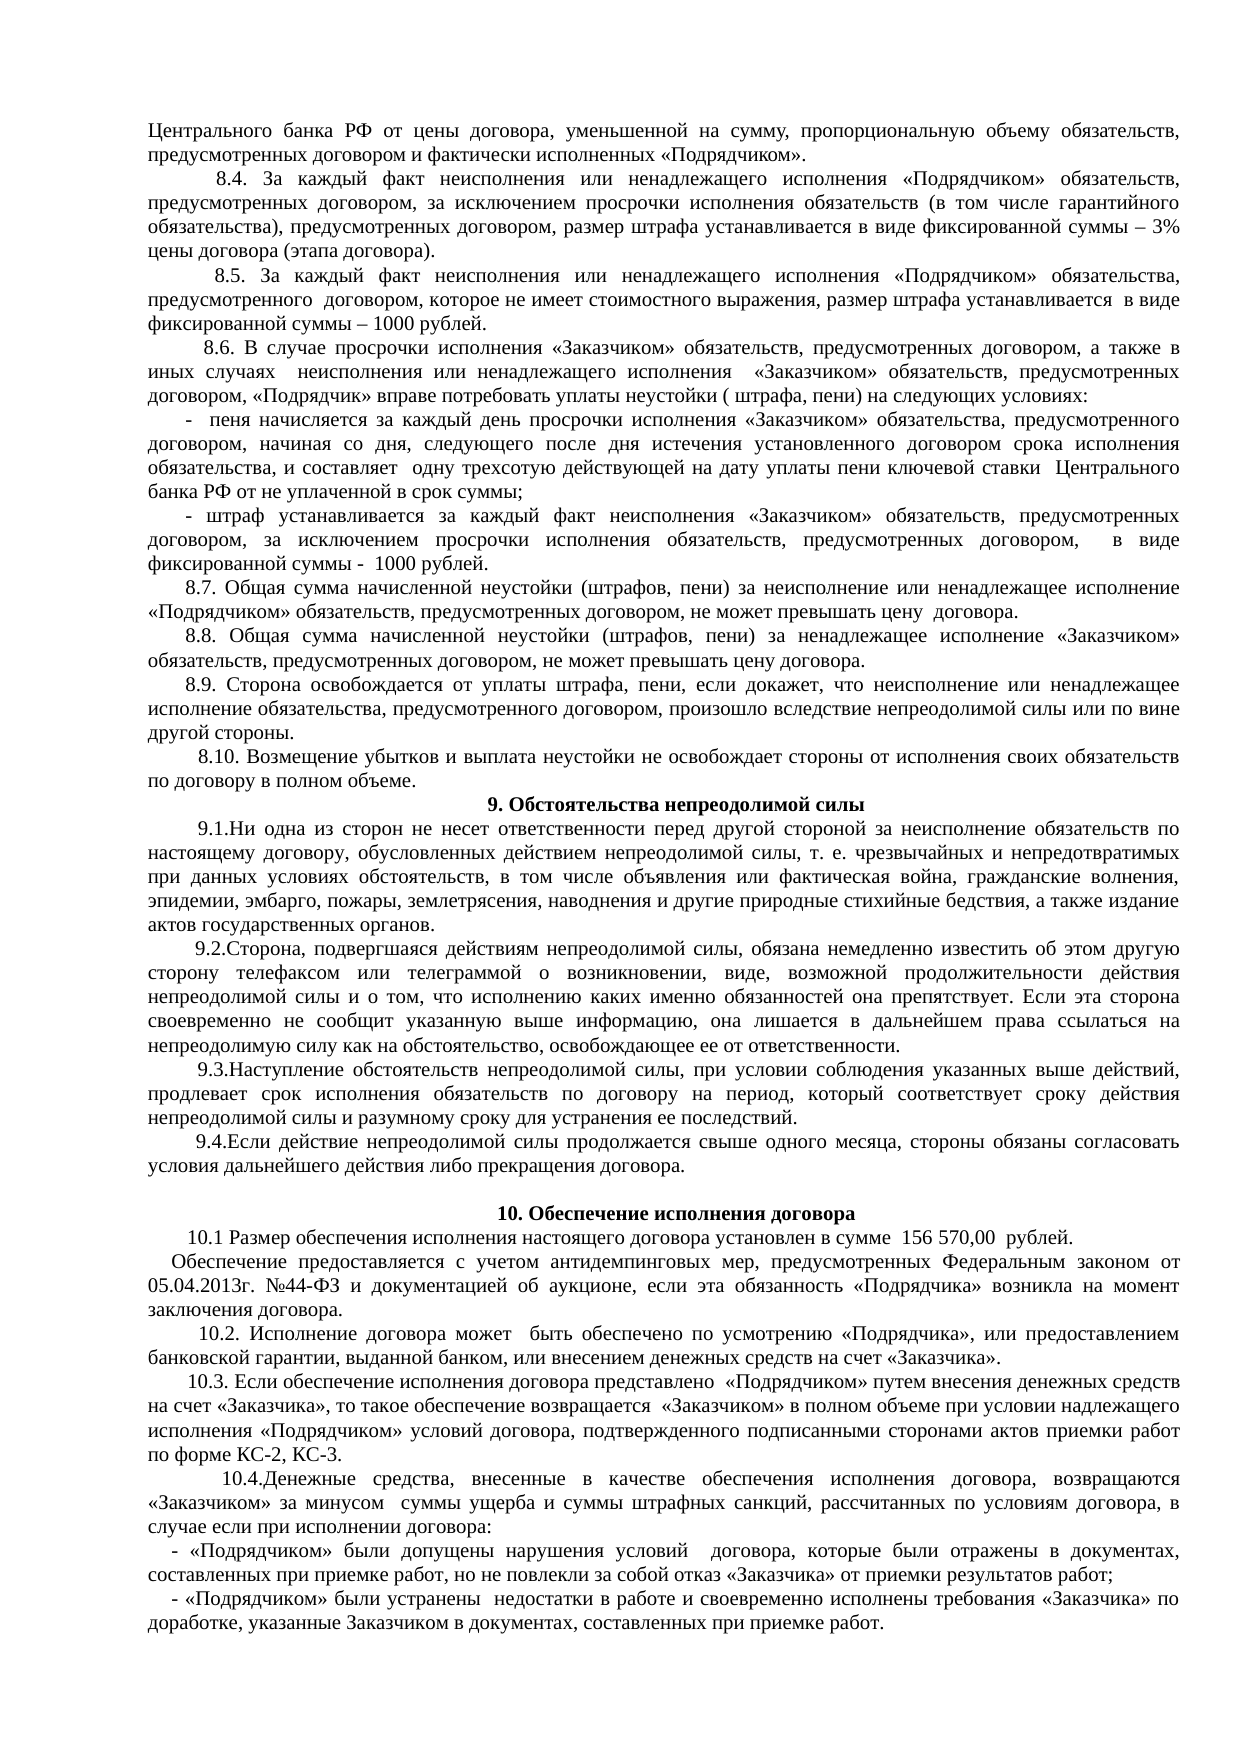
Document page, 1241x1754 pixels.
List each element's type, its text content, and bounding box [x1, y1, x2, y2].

text 10.1 Размер обеспечения исполнения настоящего договора установлен в сумме 156 570,00 рублей. [148, 1225, 1181, 1249]
text 8.5. За каждый факт неисполнения или ненадлежащего исполнения «Подрядчиком» обязательства, предусмотренного договором, которое не имеет стоимостного выражения, размер штрафа устанавливается в виде фиксированной суммы – 1000 рублей. [148, 262, 1181, 335]
text 9.1.Ни одна из сторон не несет ответственности перед другой стороной за неисполнение обязательств по настоящему договору, обусловленных действием непреодолимой силы, т. е. чрезвычайных и непредотвратимых при данных условиях обстоятельств, в том числе объявления или фактическая война, гражданские волнения, эпидемии, эмбарго, пожары, землетрясения, наводнения и другие природные стихийные бедствия, а также издание актов государственных органов. [148, 816, 1181, 936]
text 9.4.Если действие непреодолимой силы продолжается свыше одного месяца, стороны обязаны согласовать условия дальнейшего действия либо прекращения договора. [148, 1129, 1181, 1177]
text 8.4. За каждый факт неисполнения или ненадлежащего исполнения «Подрядчиком» обязательств, предусмотренных договором, за исключением просрочки исполнения обязательств (в том числе гарантийного обязательства), предусмотренных договором, размер штрафа устанавливается в виде фиксированной суммы – 3% цены договора (этапа договора). [148, 166, 1181, 262]
text 9. Обстоятельства непреодолимой силы [148, 792, 1181, 816]
text 10. Обеспечение исполнения договора [148, 1201, 1181, 1225]
text 9.3.Наступление обстоятельств непреодолимой силы, при условии соблюдения указанных выше действий, продлевает срок исполнения обязательств по договору на период, который соответствует сроку действия непреодолимой силы и разумному сроку для устранения ее последствий. [148, 1057, 1181, 1129]
text 10.2. Исполнение договора может быть обеспечено по усмотрению «Подрядчика», или предоставлением банковской гарантии, выданной банком, или внесением денежных средств на счет «Заказчика». [148, 1321, 1181, 1369]
text Обеспечение предоставляется с учетом антидемпинговых мер, предусмотренных Федеральным законом от 05.04.2013г. №44-ФЗ и документацией об аукционе, если эта обязанность «Подрядчика» возникла на момент заключения договора. [148, 1249, 1181, 1321]
text 10.4.Денежные средства, внесенные в качестве обеспечения исполнения договора, возвращаются «Заказчиком» за минусом суммы ущерба и суммы штрафных санкций, рассчитанных по условиям договора, в случае если при исполнении договора: [148, 1466, 1181, 1538]
text 8.8. Общая сумма начисленной неустойки (штрафов, пени) за ненадлежащее исполнение «Заказчиком» обязательств, предусмотренных договором, не может превышать цену договора. [148, 623, 1181, 672]
text 10.3. Если обеспечение исполнения договора представлено «Подрядчиком» путем внесения денежных средств на счет «Заказчика», то такое обеспечение возвращается «Заказчиком» в полном объеме при условии надлежащего исполнения «Подрядчиком» условий договора, подтвержденного подписанными сторонами актов приемки работ по форме КС-2, КС-3. [148, 1369, 1181, 1466]
text - штраф устанавливается за каждый факт неисполнения «Заказчиком» обязательств, предусмотренных договором, за исключением просрочки исполнения обязательств, предусмотренных договором, в виде фиксированной суммы - 1000 рублей. [148, 503, 1181, 575]
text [148, 118, 1181, 166]
text - «Подрядчиком» были допущены нарушения условий договора, которые были отражены в документах, составленных при приемке работ, но не повлекли за собой отказ «Заказчика» от приемки результатов работ; [148, 1538, 1181, 1586]
text 8.6. В случае просрочки исполнения «Заказчиком» обязательств, предусмотренных договором, а также в иных случаях неисполнения или ненадлежащего исполнения «Заказчиком» обязательств, предусмотренных договором, «Подрядчик» вправе потребовать уплаты неустойки ( штрафа, пени) на следующих условиях: [148, 335, 1181, 407]
text - «Подрядчиком» были устранены недостатки в работе и своевременно исполнены требования «Заказчика» по доработке, указанные Заказчиком в документах, составленных при приемке работ. [148, 1586, 1181, 1634]
text 8.9. Сторона освобождается от уплаты штрафа, пени, если докажет, что неисполнение или ненадлежащее исполнение обязательства, предусмотренного договором, произошло вследствие непреодолимой силы или по вине другой стороны. [148, 672, 1181, 744]
text 8.10. Возмещение убытков и выплата неустойки не освобождает стороны от исполнения своих обязательств по договору в полном объеме. [148, 744, 1181, 792]
text 9.2.Сторона, подвергшаяся действиям непреодолимой силы, обязана немедленно известить об этом другую сторону телефаксом или телеграммой о возникновении, виде, возможной продолжительности действия непреодолимой силы и о том, что исполнению каких именно обязанностей она препятствует. Если эта сторона своевременно не сообщит указанную выше информацию, она лишается в дальнейшем права ссылаться на непреодолимую силу как на обстоятельство, освобождающее ее от ответственности. [148, 936, 1181, 1057]
text 8.7. Общая сумма начисленной неустойки (штрафов, пени) за неисполнение или ненадлежащее исполнение «Подрядчиком» обязательств, предусмотренных договором, не может превышать цену договора. [148, 575, 1181, 623]
text - пеня начисляется за каждый день просрочки исполнения «Заказчиком» обязательства, предусмотренного договором, начиная со дня, следующего после дня истечения установленного договором срока исполнения обязательства, и составляет одну трехсотую действующей на дату уплаты пени ключевой ставки Центрального банка РФ от не уплаченной в срок суммы; [148, 407, 1181, 503]
